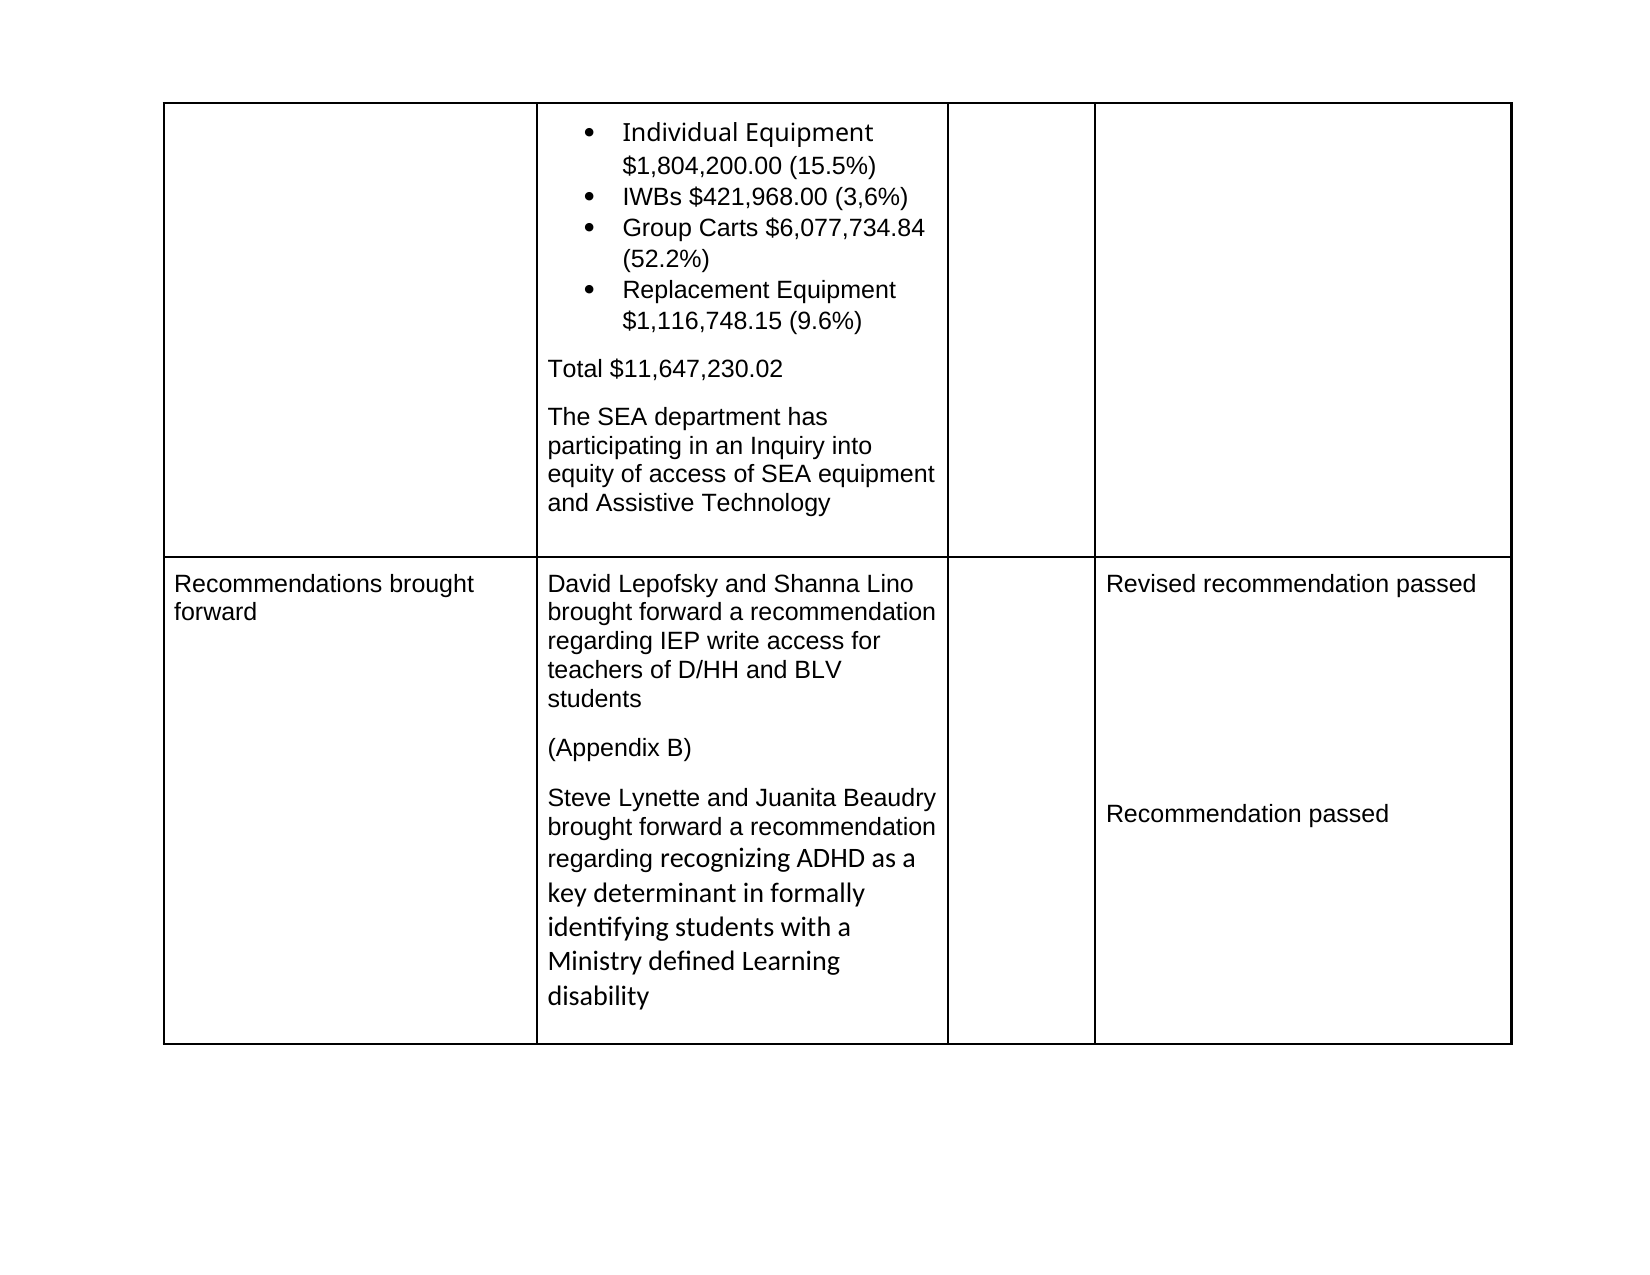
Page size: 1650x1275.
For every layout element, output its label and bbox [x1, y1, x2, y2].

table_cell [1096, 558, 1510, 1043]
table_cell [538, 558, 947, 1043]
table_cell [538, 104, 947, 556]
table_cell [949, 558, 1094, 1043]
table_cell [165, 104, 536, 556]
table_cell [949, 104, 1094, 556]
table_cell [1096, 104, 1510, 556]
table_cell [165, 558, 536, 1043]
